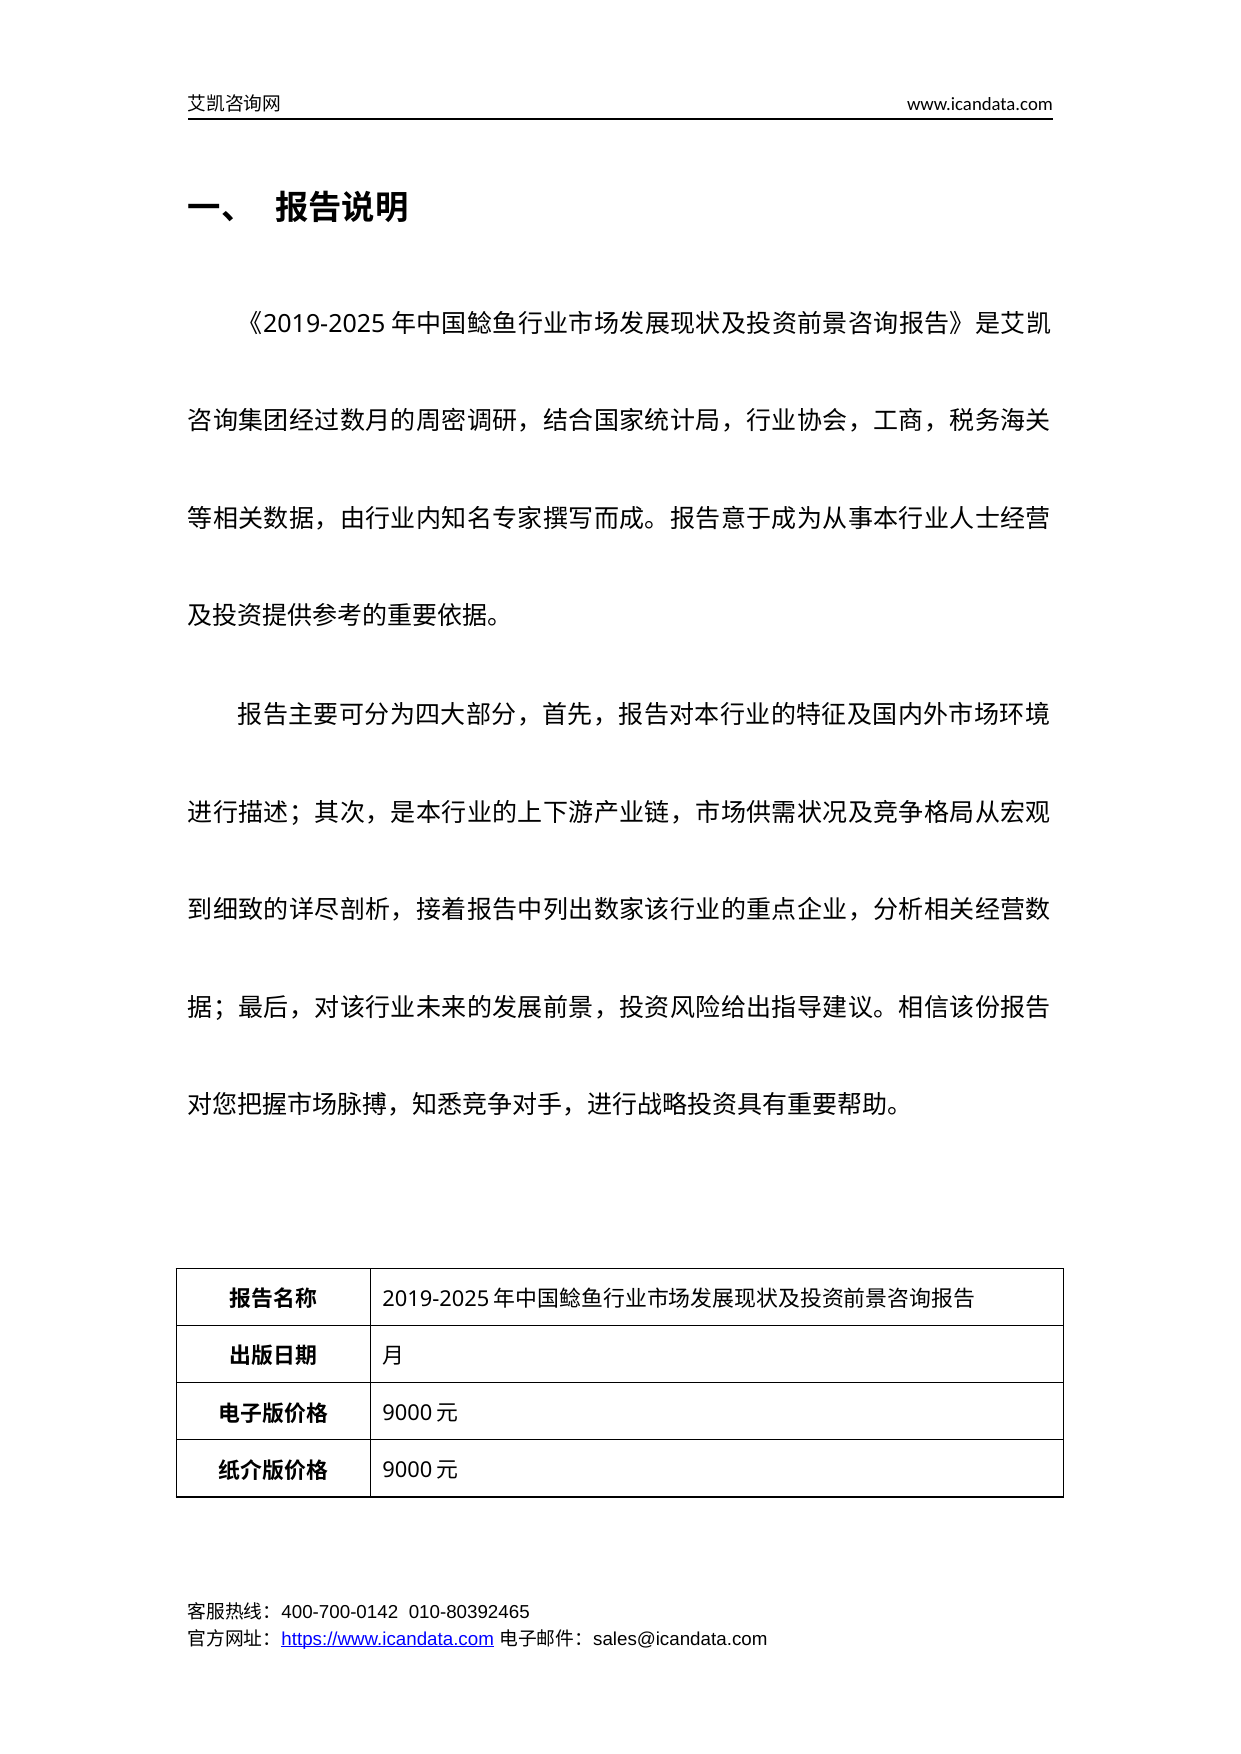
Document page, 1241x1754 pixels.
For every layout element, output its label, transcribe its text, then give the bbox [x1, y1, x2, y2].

table_cell 9000元 [371, 1383, 1063, 1439]
table_cell 纸介版价格 [177, 1440, 370, 1496]
table_header 报告名称 [177, 1269, 370, 1325]
table_cell 月 [371, 1326, 1063, 1382]
table_cell 电子版价格 [177, 1383, 370, 1439]
text 《2019-2025年中国鲶鱼行业市场发展现状及投资前景咨询报告》是艾凯咨询集团经过数月的周密调研，结合国家统计局，行业协会，工商，税务海关等相关数据，由行业内知名专家撰写而成。报告意于成为从事本行业人士经营及投资提供参考的重要依据。 [187, 289, 1053, 646]
text 报告主要可分为四大部分，首先，报告对本行业的特征及国内外市场环境进行描述；其次，是本行业的上下游产业链，市场供需状况及竞争格局从宏观到细致的详尽剖析，接着报告中列出数家该行业的重点企业，分析相关经营数据；最后，对该行业未来的发展前景，投资风险给出指导建议。相信该份报告对您把握市场脉搏，知悉竞争对手，进行战略投资具有重要帮助。 [187, 681, 1053, 1136]
table_cell 出版日期 [177, 1326, 370, 1382]
table_cell 9000元 [371, 1440, 1063, 1496]
table_header 2019-2025年中国鲶鱼行业市场发展现状及投资前景咨询报告 [371, 1269, 1063, 1325]
subtitle 报告说明 [187, 172, 1053, 237]
